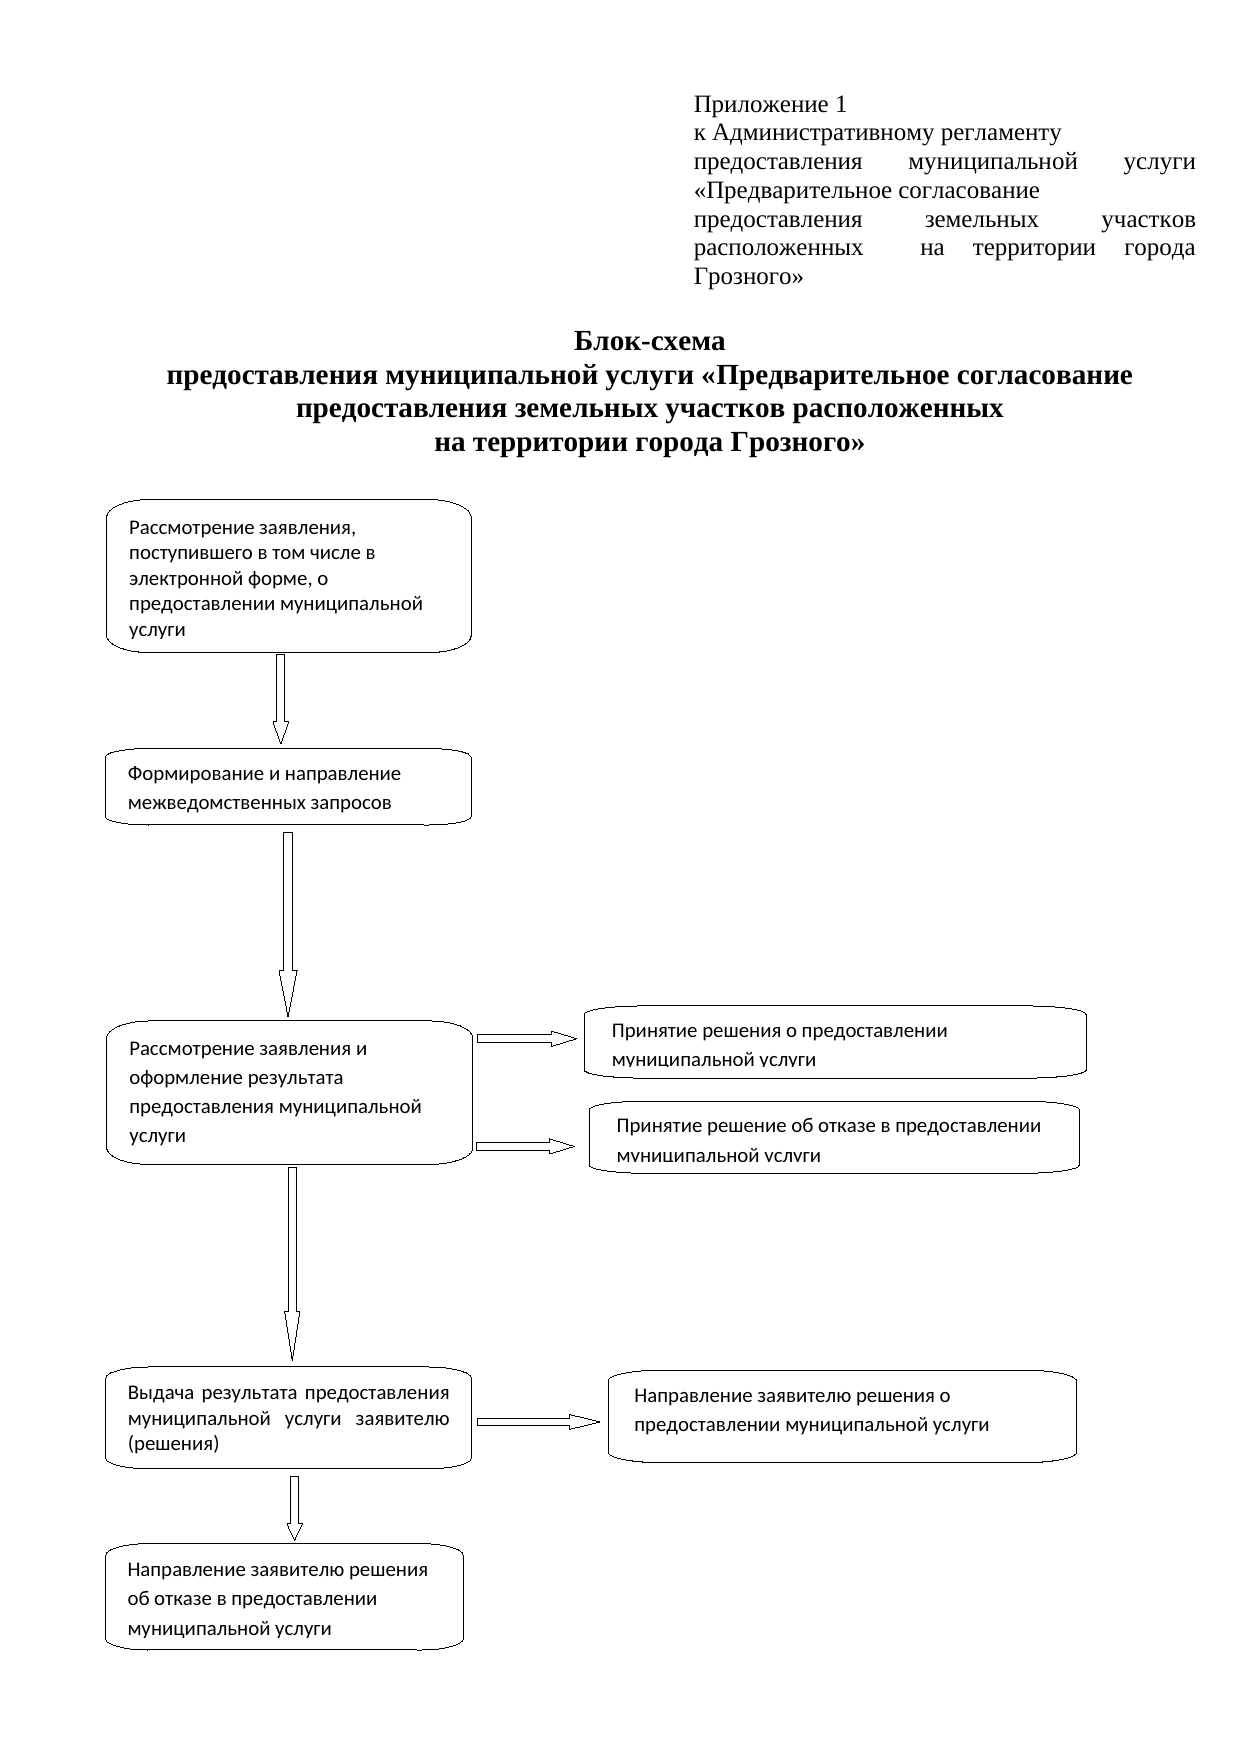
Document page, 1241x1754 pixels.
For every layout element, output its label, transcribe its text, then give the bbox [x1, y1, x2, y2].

text предоставления муниципальной услуги «Предварительное согласование [693, 146, 1196, 204]
text Блок-схема [103, 323, 1196, 357]
text предоставления земельных участков расположенных на территории города Грозного» [693, 204, 1196, 290]
text к Административному регламенту [693, 117, 1196, 146]
text на территории города Грозного» [103, 424, 1196, 458]
text Приложение 1 [693, 89, 1196, 117]
text предоставления муниципальной услуги «Предварительное согласование предоставления земельных участков расположенных [103, 357, 1196, 424]
